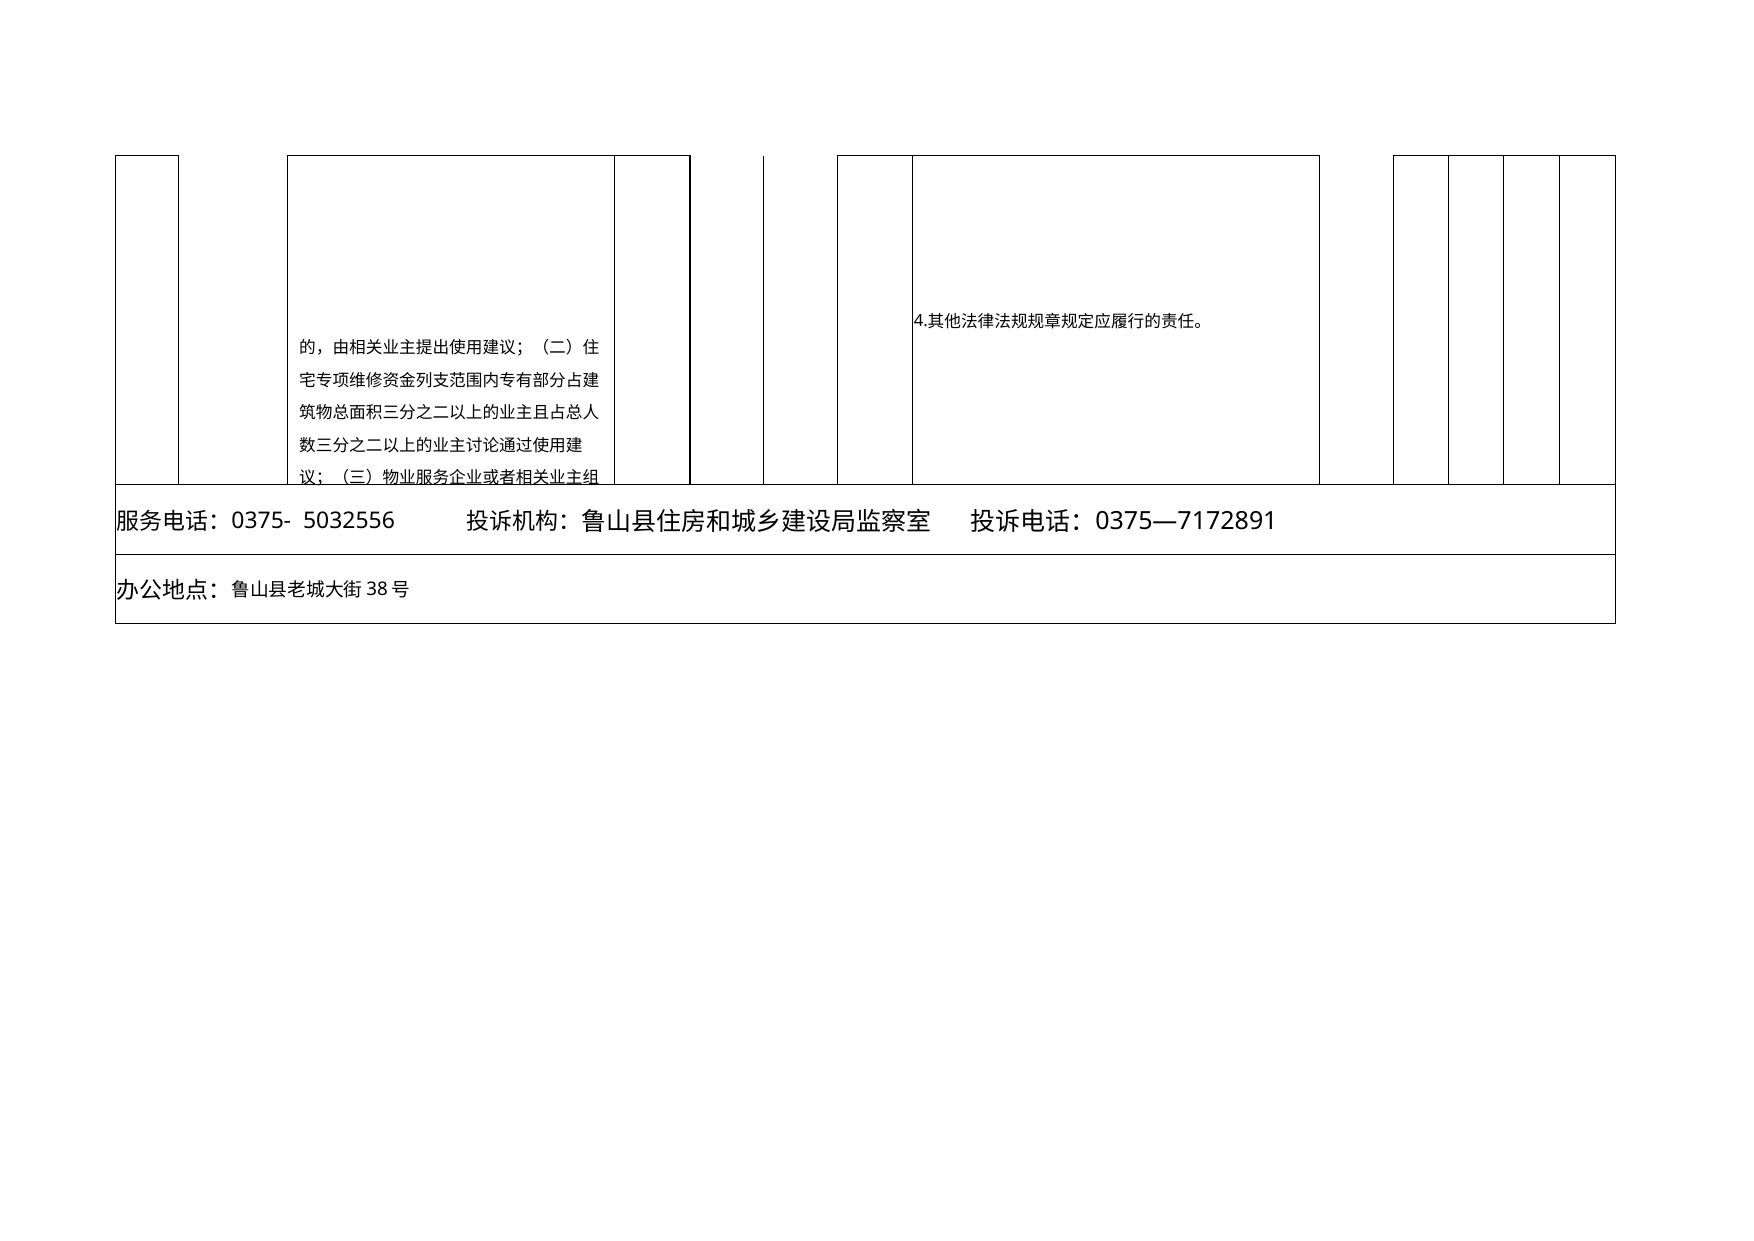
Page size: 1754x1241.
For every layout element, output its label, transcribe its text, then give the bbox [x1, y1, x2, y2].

table_cell 服务电话：0375- 5032556 投诉机构：鲁山县住房和城乡建设局监察室 投诉电话：0375—7172891 [116, 485, 1615, 553]
table_cell [1394, 156, 1448, 484]
table_cell [1449, 156, 1503, 484]
table_cell [838, 156, 912, 484]
table_cell 4.其他法律法规规章规定应履行的责任。 [913, 156, 1319, 484]
table_cell 办公地点：鲁山县老城大街38号 [116, 555, 1615, 623]
